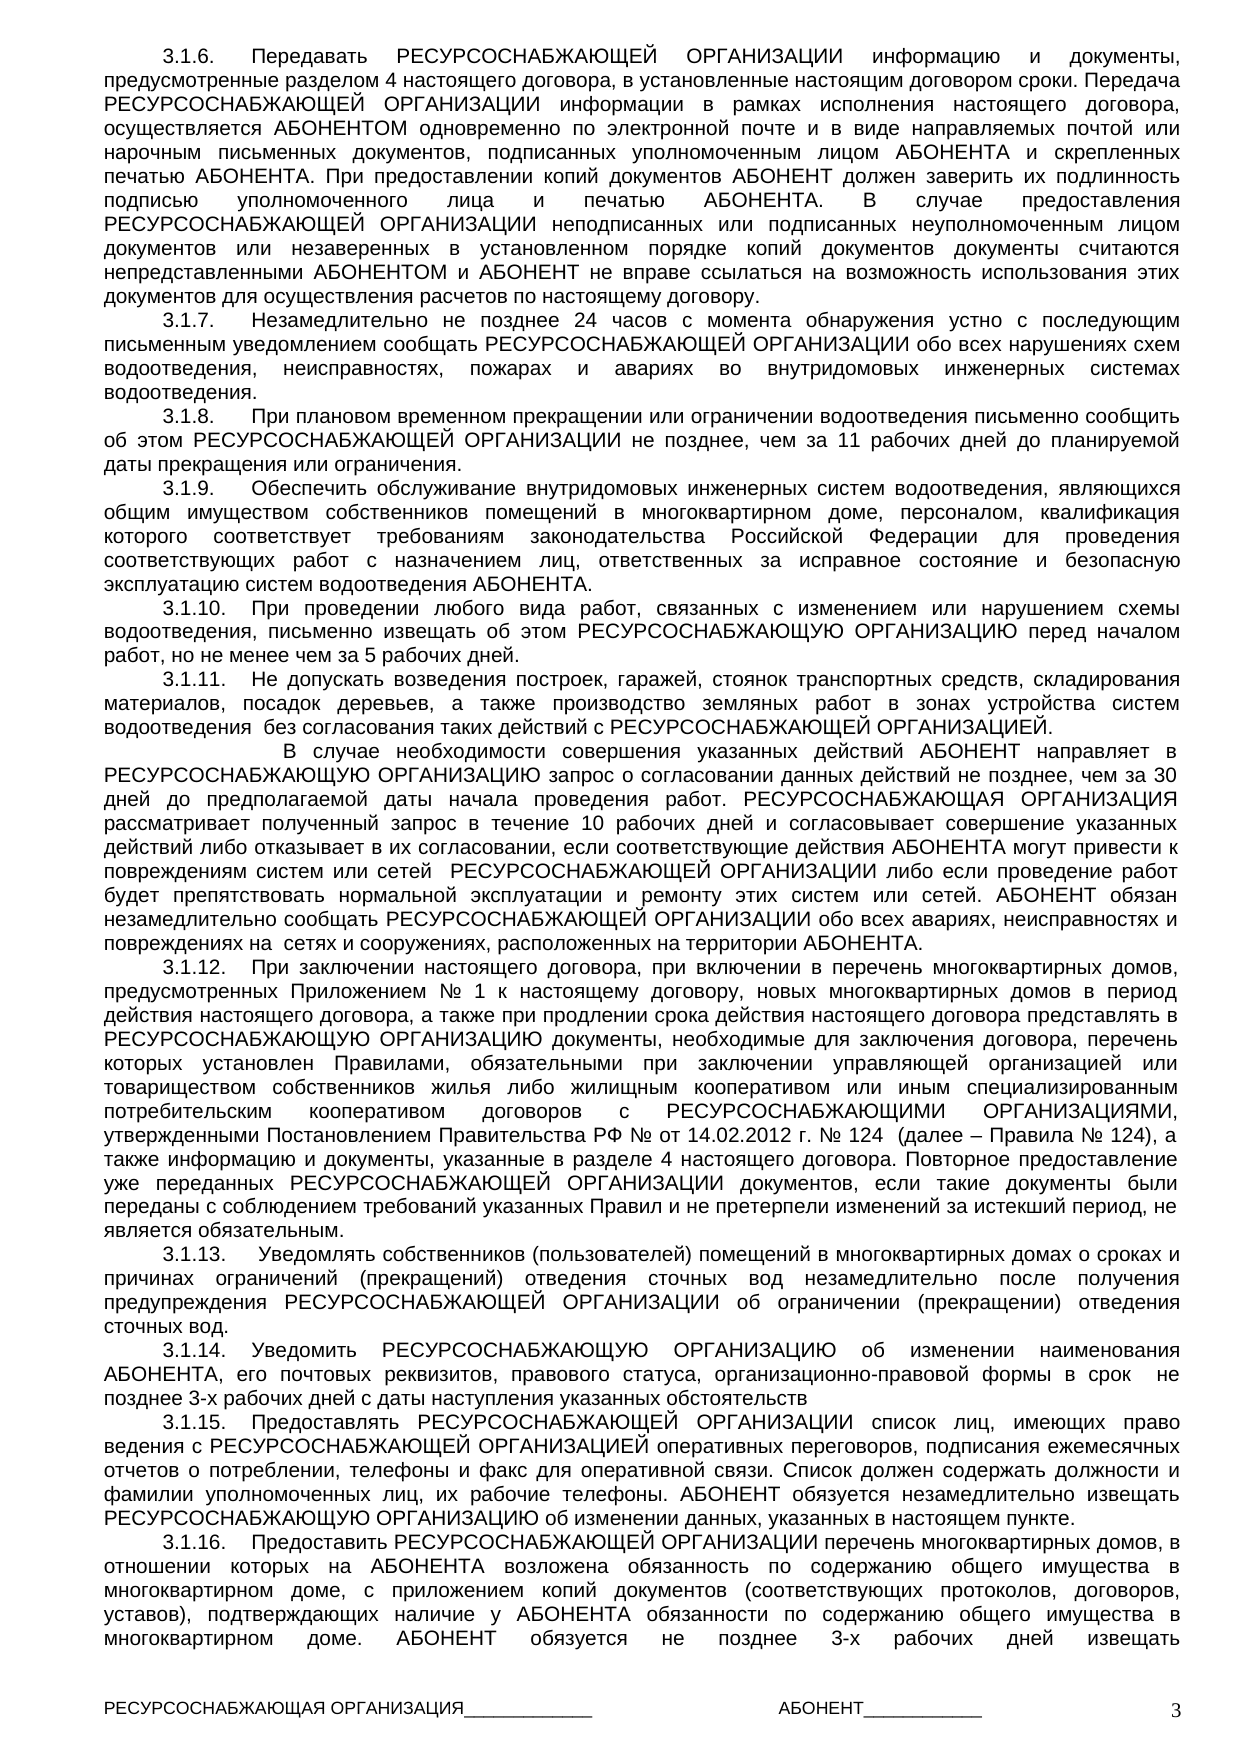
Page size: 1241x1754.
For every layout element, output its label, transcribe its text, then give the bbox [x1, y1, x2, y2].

list При заключении настоящего договора, при включении в перечень многоквартирных домов, предусмотренных Приложением № 1 к настоящему договору, новых многоквартирных домов в период действия настоящего договора, а также при продлении срока действия настоящего договора представлять в РЕСУРСОСНАБЖАЮЩУЮ ОРГАНИЗАЦИЮ документы, необходимые для заключения договора, перечень которых установлен Правилами, обязательными при заключении управляющей организацией или товариществом собственников жилья либо жилищным кооперативом или иным специализированным потребительским кооперативом договоров с РЕСУРСОСНАБЖАЮЩИМИ ОРГАНИЗАЦИЯМИ, утвержденными Постановлением Правительства РФ № от 14.02.2012 г. № 124 (далее – Правила № 124), а также информацию и документы, указанные в разделе 4 настоящего договора. Повторное предоставление уже переданных РЕСУРСОСНАБЖАЮЩЕЙ ОРГАНИЗАЦИИ документов, если такие документы были переданы с соблюдением требований указанных Правил и не претерпели изменений за истекший период, не является обязательным. [103, 955, 1179, 1242]
list Уведомлять собственников (пользователей) помещений в многоквартирных домах о сроках и причинах ограничений (прекращений) отведения сточных вод незамедлительно после получения предупреждения РЕСУРСОСНАБЖАЮЩЕЙ ОРГАНИЗАЦИИ об ограничении (прекращении) отведения сточных вод. [103, 1242, 1181, 1338]
list Обеспечить обслуживание внутридомовых инженерных систем водоотведения, являющихся общим имуществом собственников помещений в многоквартирном доме, персоналом, квалификация которого соответствует требованиям законодательства Российской Федерации для проведения соответствующих работ с назначением лиц, ответственных за исправное состояние и безопасную эксплуатацию систем водоотведения АБОНЕНТА. [103, 476, 1181, 595]
list Не допускать возведения построек, гаражей, стоянок транспортных средств, складирования материалов, посадок деревьев, а также производство земляных работ в зонах устройства систем водоотведения без согласования таких действий с РЕСУРСОСНАБЖАЮЩЕЙ ОРГАНИЗАЦИЕЙ. [103, 667, 1181, 739]
list Незамедлительно не позднее 24 часов с момента обнаружения устно с последующим письменным уведомлением сообщать РЕСУРСОСНАБЖАЮЩЕЙ ОРГАНИЗАЦИИ обо всех нарушениях схем водоотведения, неисправностях, пожарах и авариях во внутридомовых инженерных системах водоотведения. [103, 308, 1181, 404]
list При плановом временном прекращении или ограничении водоотведения письменно сообщить об этом РЕСУРСОСНАБЖАЮЩЕЙ ОРГАНИЗАЦИИ не позднее, чем за 11 рабочих дней до планируемой даты прекращения или ограничения. [103, 404, 1181, 476]
list Уведомить РЕСУРСОСНАБЖАЮЩУЮ ОРГАНИЗАЦИЮ об изменении наименования АБОНЕНТА, его почтовых реквизитов, правового статуса, организационно-правовой формы в срок не позднее 3-х рабочих дней с даты наступления указанных обстоятельств [103, 1338, 1181, 1410]
list Предоставлять РЕСУРСОСНАБЖАЮЩЕЙ ОРГАНИЗАЦИИ список лиц, имеющих право ведения с РЕСУРСОСНАБЖАЮЩЕЙ ОРГАНИЗАЦИЕЙ оперативных переговоров, подписания ежемесячных отчетов о потреблении, телефоны и факс для оперативной связи. Список должен содержать должности и фамилии уполномоченных лиц, их рабочие телефоны. АБОНЕНТ обязуется незамедлительно извещать РЕСУРСОСНАБЖАЮЩУЮ ОРГАНИЗАЦИЮ об изменении данных, указанных в настоящем пункте. [103, 1410, 1181, 1530]
list Передавать РЕСУРСОСНАБЖАЮЩЕЙ ОРГАНИЗАЦИИ информацию и документы, предусмотренные разделом 4 настоящего договора, в установленные настоящим договором сроки. Передача РЕСУРСОСНАБЖАЮЩЕЙ ОРГАНИЗАЦИИ информации в рамках исполнения настоящего договора, осуществляется АБОНЕНТОМ одновременно по электронной почте и в виде направляемых почтой или нарочным письменных документов, подписанных уполномоченным лицом АБОНЕНТА и скрепленных печатью АБОНЕНТА. При предоставлении копий документов АБОНЕНТ должен заверить их подлинность подписью уполномоченного лица и печатью АБОНЕНТА. В случае предоставления РЕСУРСОСНАБЖАЮЩЕЙ ОРГАНИЗАЦИИ неподписанных или подписанных неуполномоченным лицом документов или незаверенных в установленном порядке копий документов документы считаются непредставленными АБОНЕНТОМ и АБОНЕНТ не вправе ссылаться на возможность использования этих документов для осуществления расчетов по настоящему договору. [103, 44, 1181, 308]
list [103, 1530, 1181, 1649]
text В случае необходимости совершения указанных действий АБОНЕНТ направляет в РЕСУРСОСНАБЖАЮЩУЮ ОРГАНИЗАЦИЮ запрос о согласовании данных действий не позднее, чем за 30 дней до предполагаемой даты начала проведения работ. РЕСУРСОСНАБЖАЮЩАЯ ОРГАНИЗАЦИЯ рассматривает полученный запрос в течение 10 рабочих дней и согласовывает совершение указанных действий либо отказывает в их согласовании, если соответствующие действия АБОНЕНТА могут привести к повреждениям систем или сетей РЕСУРСОСНАБЖАЮЩЕЙ ОРГАНИЗАЦИИ либо если проведение работ будет препятствовать нормальной эксплуатации и ремонту этих систем или сетей. АБОНЕНТ обязан незамедлительно сообщать РЕСУРСОСНАБЖАЮЩЕЙ ОРГАНИЗАЦИИ обо всех авариях, неисправностях и повреждениях на сетях и сооружениях, расположенных на территории АБОНЕНТА. [103, 739, 1179, 955]
list При проведении любого вида работ, связанных с изменением или нарушением схемы водоотведения, письменно извещать об этом РЕСУРСОСНАБЖАЮЩУЮ ОРГАНИЗАЦИЮ перед началом работ, но не менее чем за 5 рабочих дней. [103, 595, 1181, 667]
